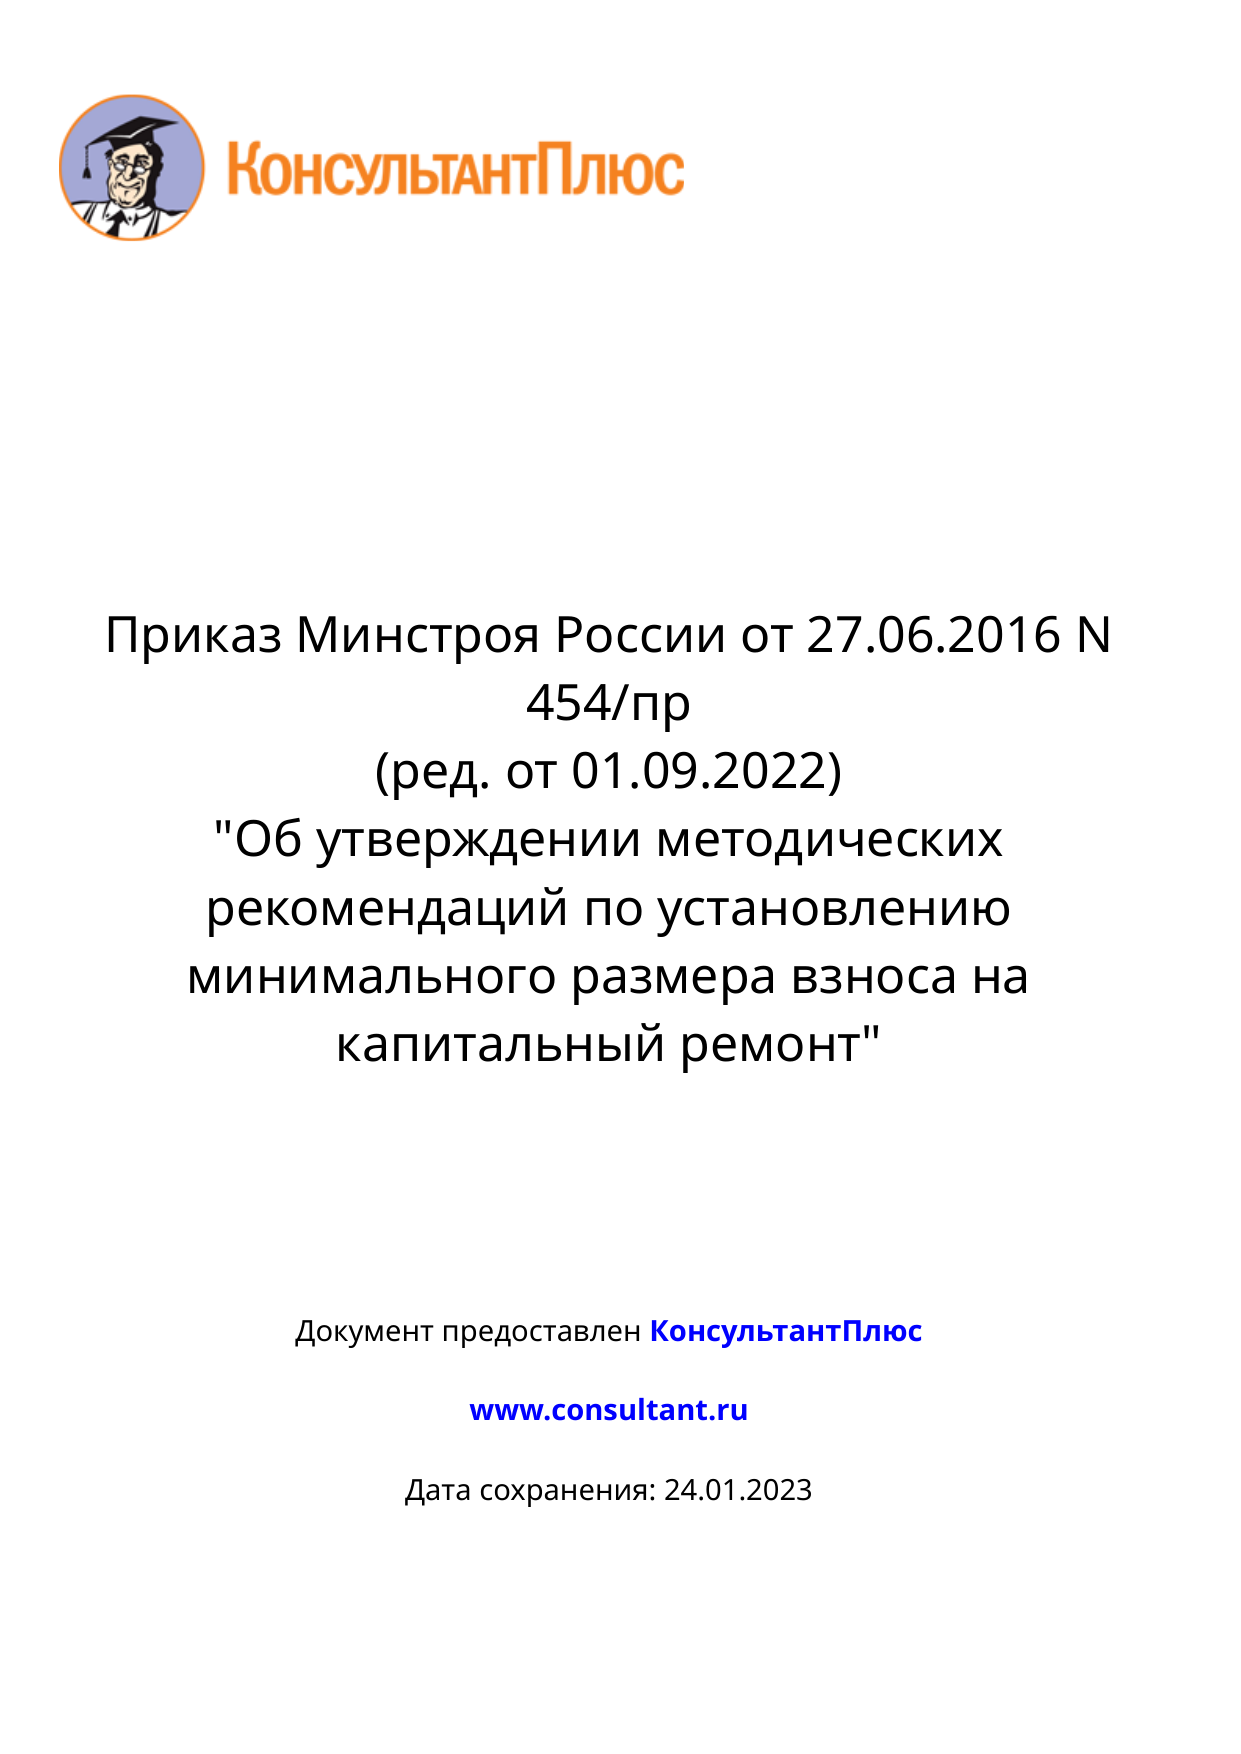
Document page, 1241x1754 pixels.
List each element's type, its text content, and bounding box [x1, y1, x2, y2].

picture [59, 93, 684, 243]
table_cell Приказ Минстроя России от 27.06.2016 N 454/пр (ред. от 01.09.2022) "Об утверждении методических рекомендаций по установлению минимального размера взноса на капитальный ремонт" [51, 403, 1167, 1272]
table_header [51, 88, 1167, 403]
table_cell Документ предоставлен КонсультантПлюс www.consultant.ru Дата сохранения: 24.01.2023 [51, 1272, 1167, 1587]
